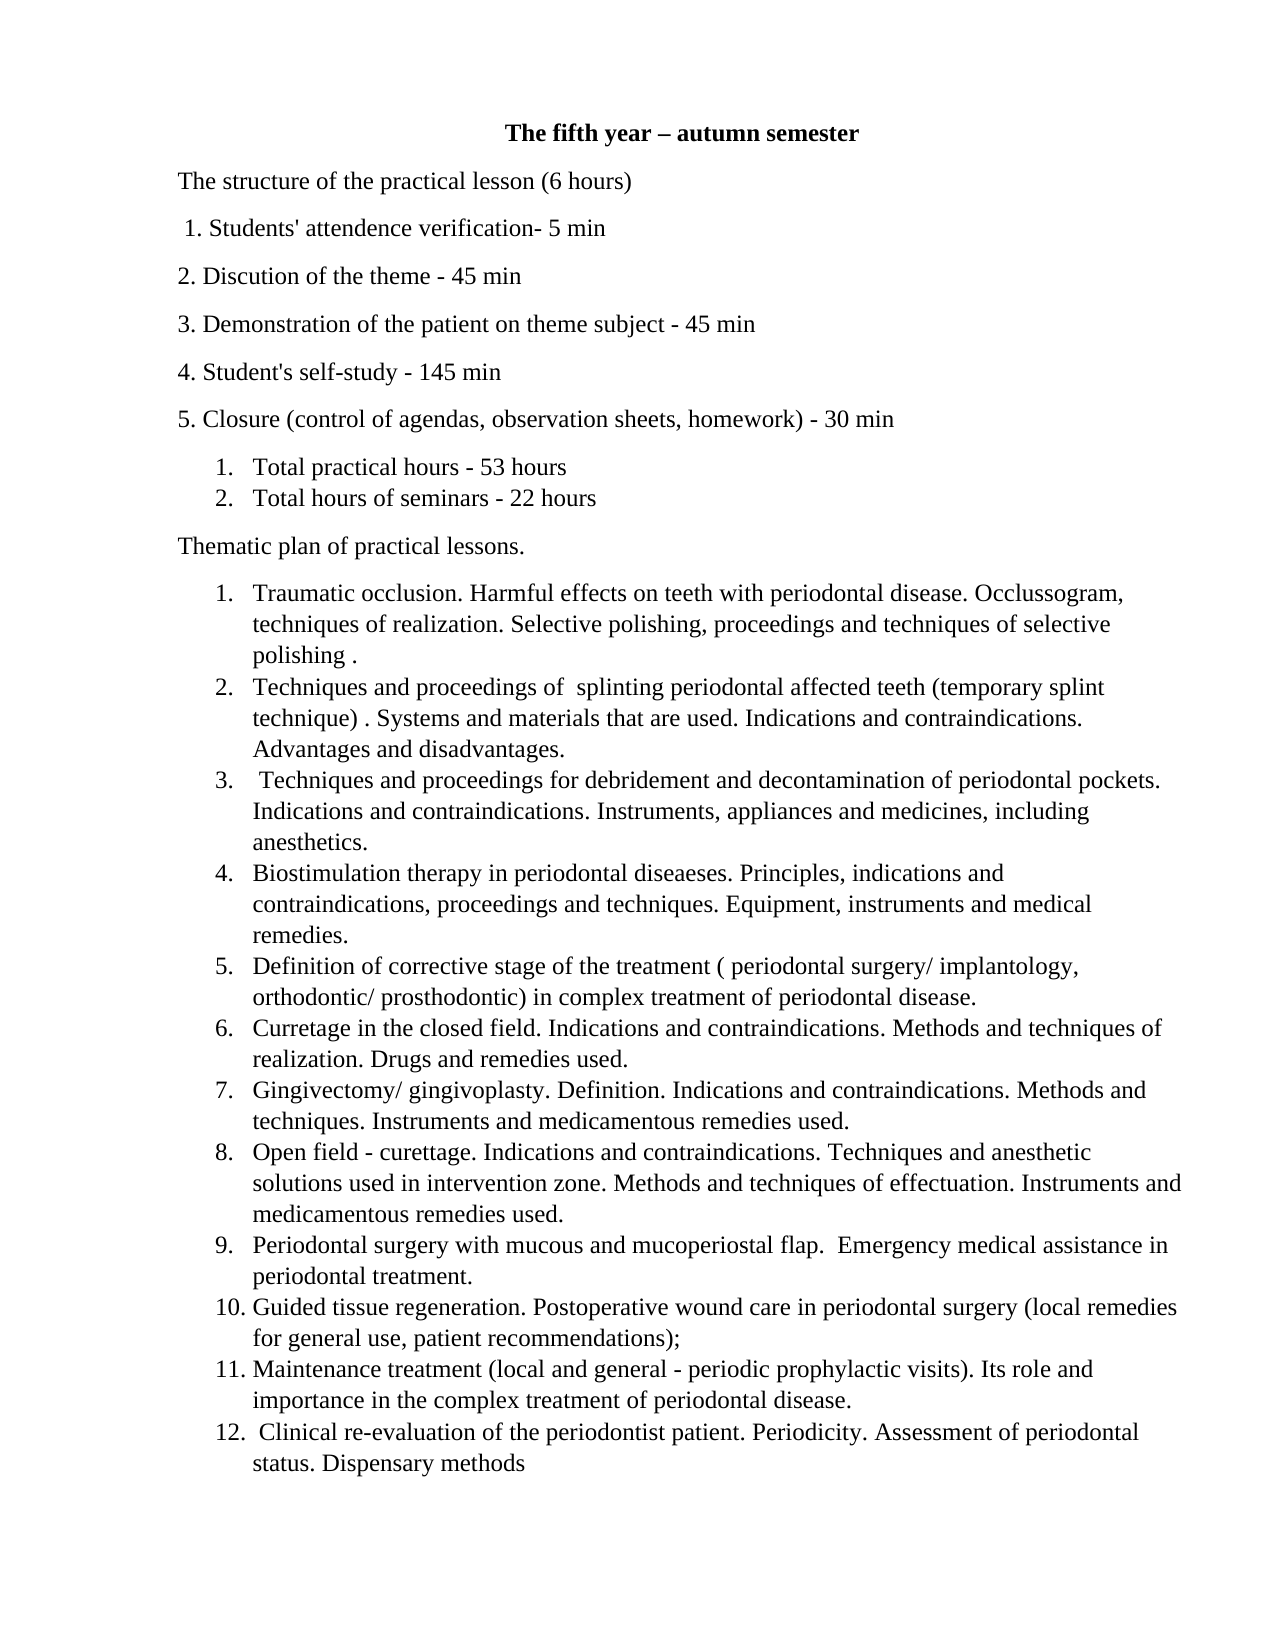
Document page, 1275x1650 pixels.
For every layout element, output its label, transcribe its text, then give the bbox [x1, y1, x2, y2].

list Biostimulation therapy in periodontal diseaeses. Principles, indications and contraindications, proceedings and techniques. Equipment, instruments and medical remedies. [215, 858, 1186, 949]
list Definition of corrective stage of the treatment ( periodontal surgery/ implantology, orthodontic/ prosthodontic) in complex treatment of periodontal disease. [215, 951, 1186, 1011]
text The fifth year – autumn semester [177, 118, 1186, 147]
text 1. Students' attendence verification- 5 min [177, 213, 1186, 242]
list Techniques and proceedings of splinting periodontal affected teeth (temporary splint technique) . Systems and materials that are used. Indications and contraindications. Advantages and disadvantages. [215, 672, 1186, 762]
list Total hours of seminars - 22 hours [215, 483, 1186, 512]
text 5. Closure (control of agendas, observation sheets, homework) - 30 min [177, 404, 1186, 433]
list Gingivectomy/ gingivoplasty. Definition. Indications and contraindications. Methods and techniques. Instruments and medicamentous remedies used. [215, 1075, 1186, 1135]
list Traumatic occlusion. Harmful effects on teeth with periodontal disease. Occlussogram, techniques of realization. Selective polishing, proceedings and techniques of selective polishing . [215, 578, 1186, 669]
list Open field - curettage. Indications and contraindications. Techniques and anesthetic solutions used in intervention zone. Methods and techniques of effectuation. Instruments and medicamentous remedies used. [215, 1137, 1186, 1228]
list Total practical hours - 53 hours [215, 452, 1186, 481]
list Clinical re-evaluation of the periodontist patient. Periodicity. Assessment of periodontal status. Dispensary methods [215, 1417, 1186, 1476]
list Techniques and proceedings for debridement and decontamination of periodontal pockets. Indications and contraindications. Instruments, appliances and medicines, including anesthetics. [215, 765, 1186, 856]
list Guided tissue regeneration. Postoperative wound care in periodontal surgery (local remedies for general use, patient recommendations); [215, 1292, 1186, 1352]
list Maintenance treatment (local and general - periodic prophylactic visits). Its role and importance in the complex treatment of periodontal disease. [215, 1354, 1186, 1414]
text 3. Demonstration of the patient on theme subject - 45 min [177, 309, 1186, 338]
text Thematic plan of practical lessons. [177, 531, 1186, 559]
list Curretage in the closed field. Indications and contraindications. Methods and techniques of realization. Drugs and remedies used. [215, 1013, 1186, 1073]
text The structure of the practical lesson (6 hours) [177, 166, 1186, 194]
text 4. Student's self-study - 145 min [177, 357, 1186, 385]
list Periodontal surgery with mucous and mucoperiostal flap. Emergency medical assistance in periodontal treatment. [215, 1230, 1186, 1290]
text 2. Discution of the theme - 45 min [177, 261, 1186, 290]
